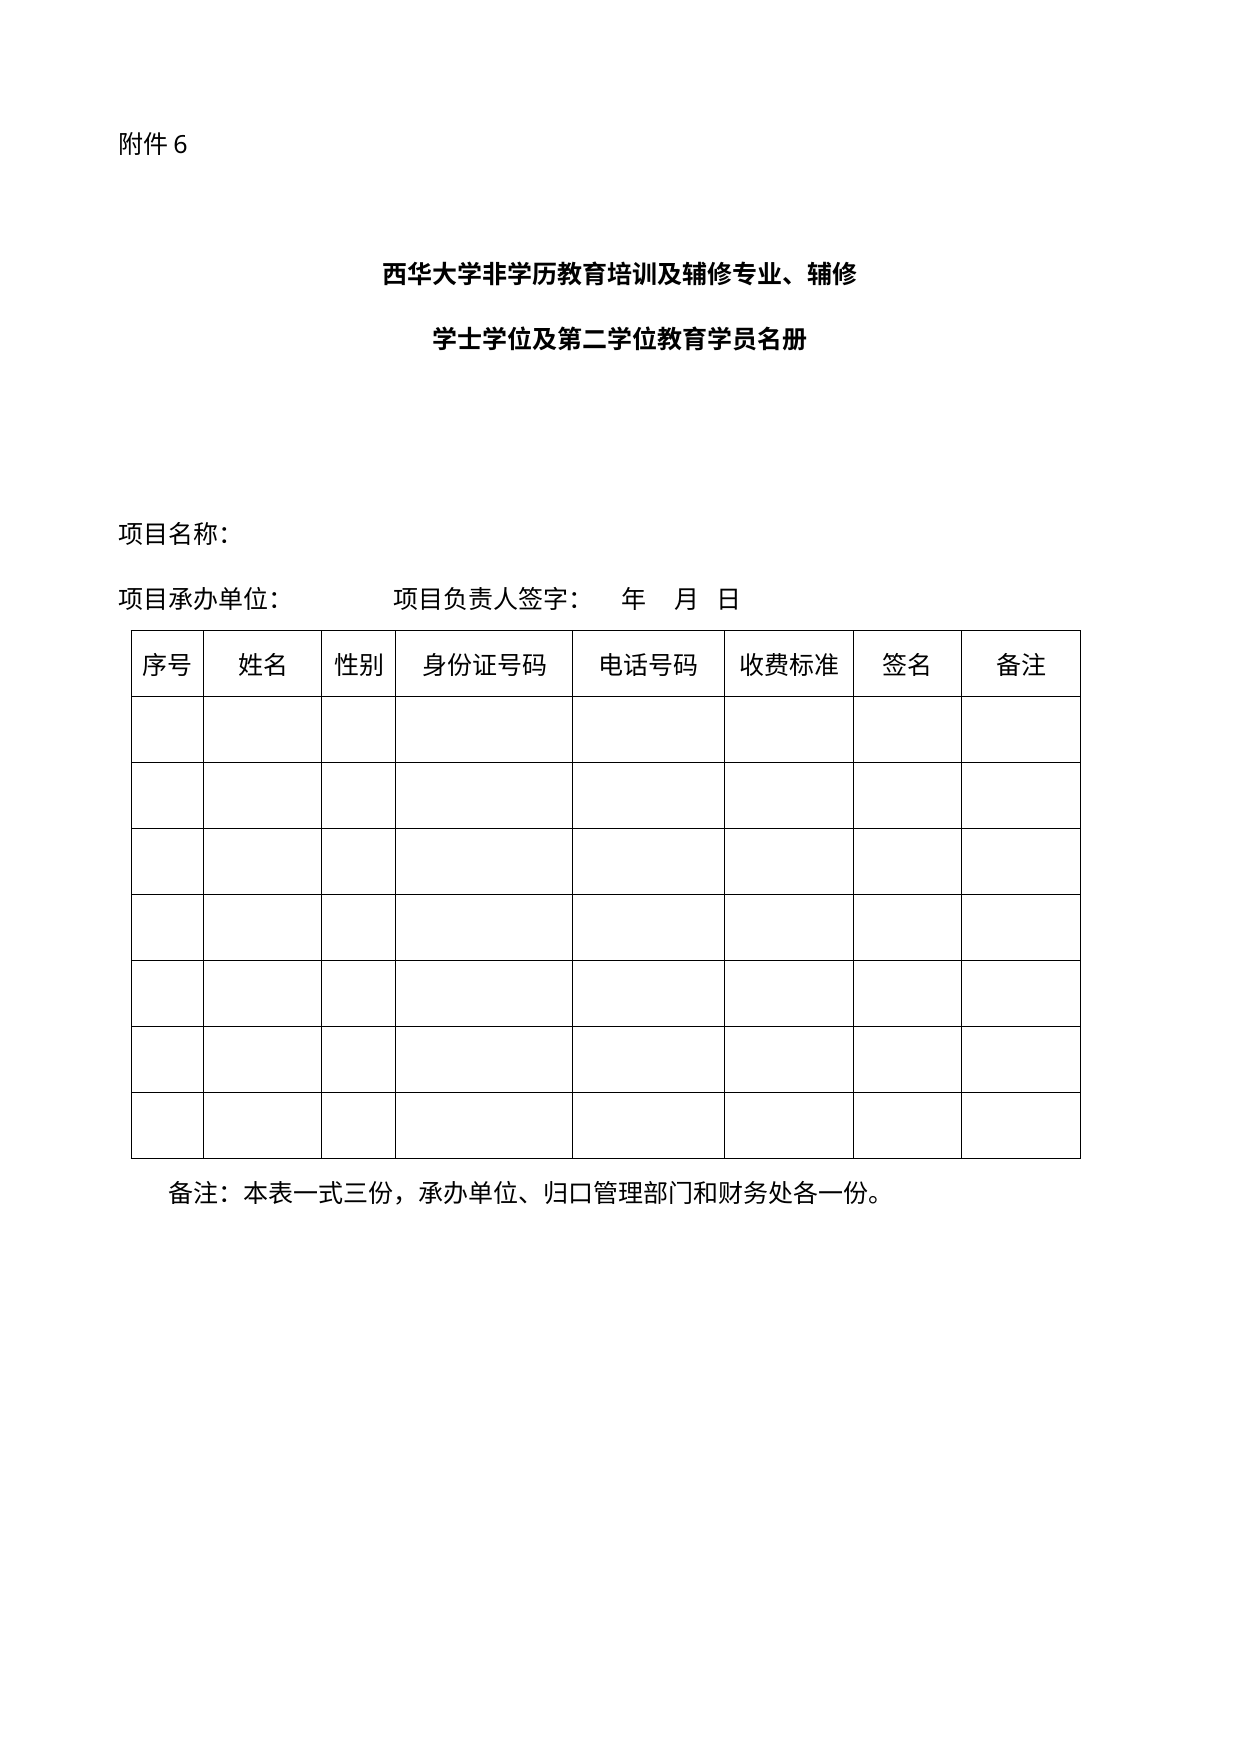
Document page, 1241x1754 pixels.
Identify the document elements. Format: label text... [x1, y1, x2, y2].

table_cell [204, 763, 321, 828]
table_cell [573, 1093, 724, 1158]
table_cell [132, 829, 203, 894]
text 附件6 [118, 110, 1122, 175]
table_cell [962, 895, 1080, 960]
table_cell [962, 763, 1080, 828]
table_header 收费标准 [725, 631, 853, 696]
table_cell [573, 1027, 724, 1092]
table_header 备注 [962, 631, 1080, 696]
table_cell [204, 895, 321, 960]
table_header 电话号码 [573, 631, 724, 696]
table_cell [854, 895, 961, 960]
table_cell [854, 763, 961, 828]
text 学士学位及第二学位教育学员名册 [118, 305, 1122, 370]
table_cell [573, 829, 724, 894]
table_cell [396, 1093, 572, 1158]
table_cell [725, 763, 853, 828]
table_cell [573, 895, 724, 960]
table_header 身份证号码 [396, 631, 572, 696]
text 项目名称： [118, 500, 1122, 565]
text 项目承办单位： 项目负责人签字： 年 月 日 [118, 565, 1122, 630]
table_cell [132, 1093, 203, 1158]
table_cell [962, 697, 1080, 762]
table_cell [725, 697, 853, 762]
table_cell [322, 1093, 395, 1158]
table_cell [573, 763, 724, 828]
table_cell [322, 763, 395, 828]
table_cell [132, 763, 203, 828]
table_header 签名 [854, 631, 961, 696]
text 西华大学非学历教育培训及辅修专业、辅修 [118, 240, 1122, 305]
table_cell [854, 1093, 961, 1158]
table_cell [573, 697, 724, 762]
table_cell [573, 961, 724, 1026]
table_cell [322, 895, 395, 960]
table_cell [962, 1027, 1080, 1092]
table_cell [132, 1027, 203, 1092]
table_cell [322, 697, 395, 762]
table_cell [204, 697, 321, 762]
table_cell [396, 961, 572, 1026]
table_cell [204, 1093, 321, 1158]
table_cell [854, 961, 961, 1026]
table_cell [322, 961, 395, 1026]
table_cell [854, 1027, 961, 1092]
table_cell [322, 1027, 395, 1092]
table_cell [204, 1027, 321, 1092]
table_cell [962, 961, 1080, 1026]
table_cell [725, 829, 853, 894]
table_cell [396, 763, 572, 828]
table_cell [725, 1027, 853, 1092]
table_cell [132, 895, 203, 960]
table_cell [132, 961, 203, 1026]
table_cell [725, 1093, 853, 1158]
table_cell [204, 961, 321, 1026]
table_cell [396, 697, 572, 762]
table_cell [725, 895, 853, 960]
table_cell [725, 961, 853, 1026]
table_cell [396, 829, 572, 894]
table_cell [204, 829, 321, 894]
table_header 性别 [322, 631, 395, 696]
table_header 序号 [132, 631, 203, 696]
table_cell [396, 1027, 572, 1092]
table_cell [854, 697, 961, 762]
text 备注：本表一式三份，承办单位、归口管理部门和财务处各一份。 [118, 1159, 1122, 1224]
table_cell [854, 829, 961, 894]
table_header 姓名 [204, 631, 321, 696]
table_cell [962, 1093, 1080, 1158]
table_cell [322, 829, 395, 894]
table_cell [132, 697, 203, 762]
table_cell [962, 829, 1080, 894]
table_cell [396, 895, 572, 960]
